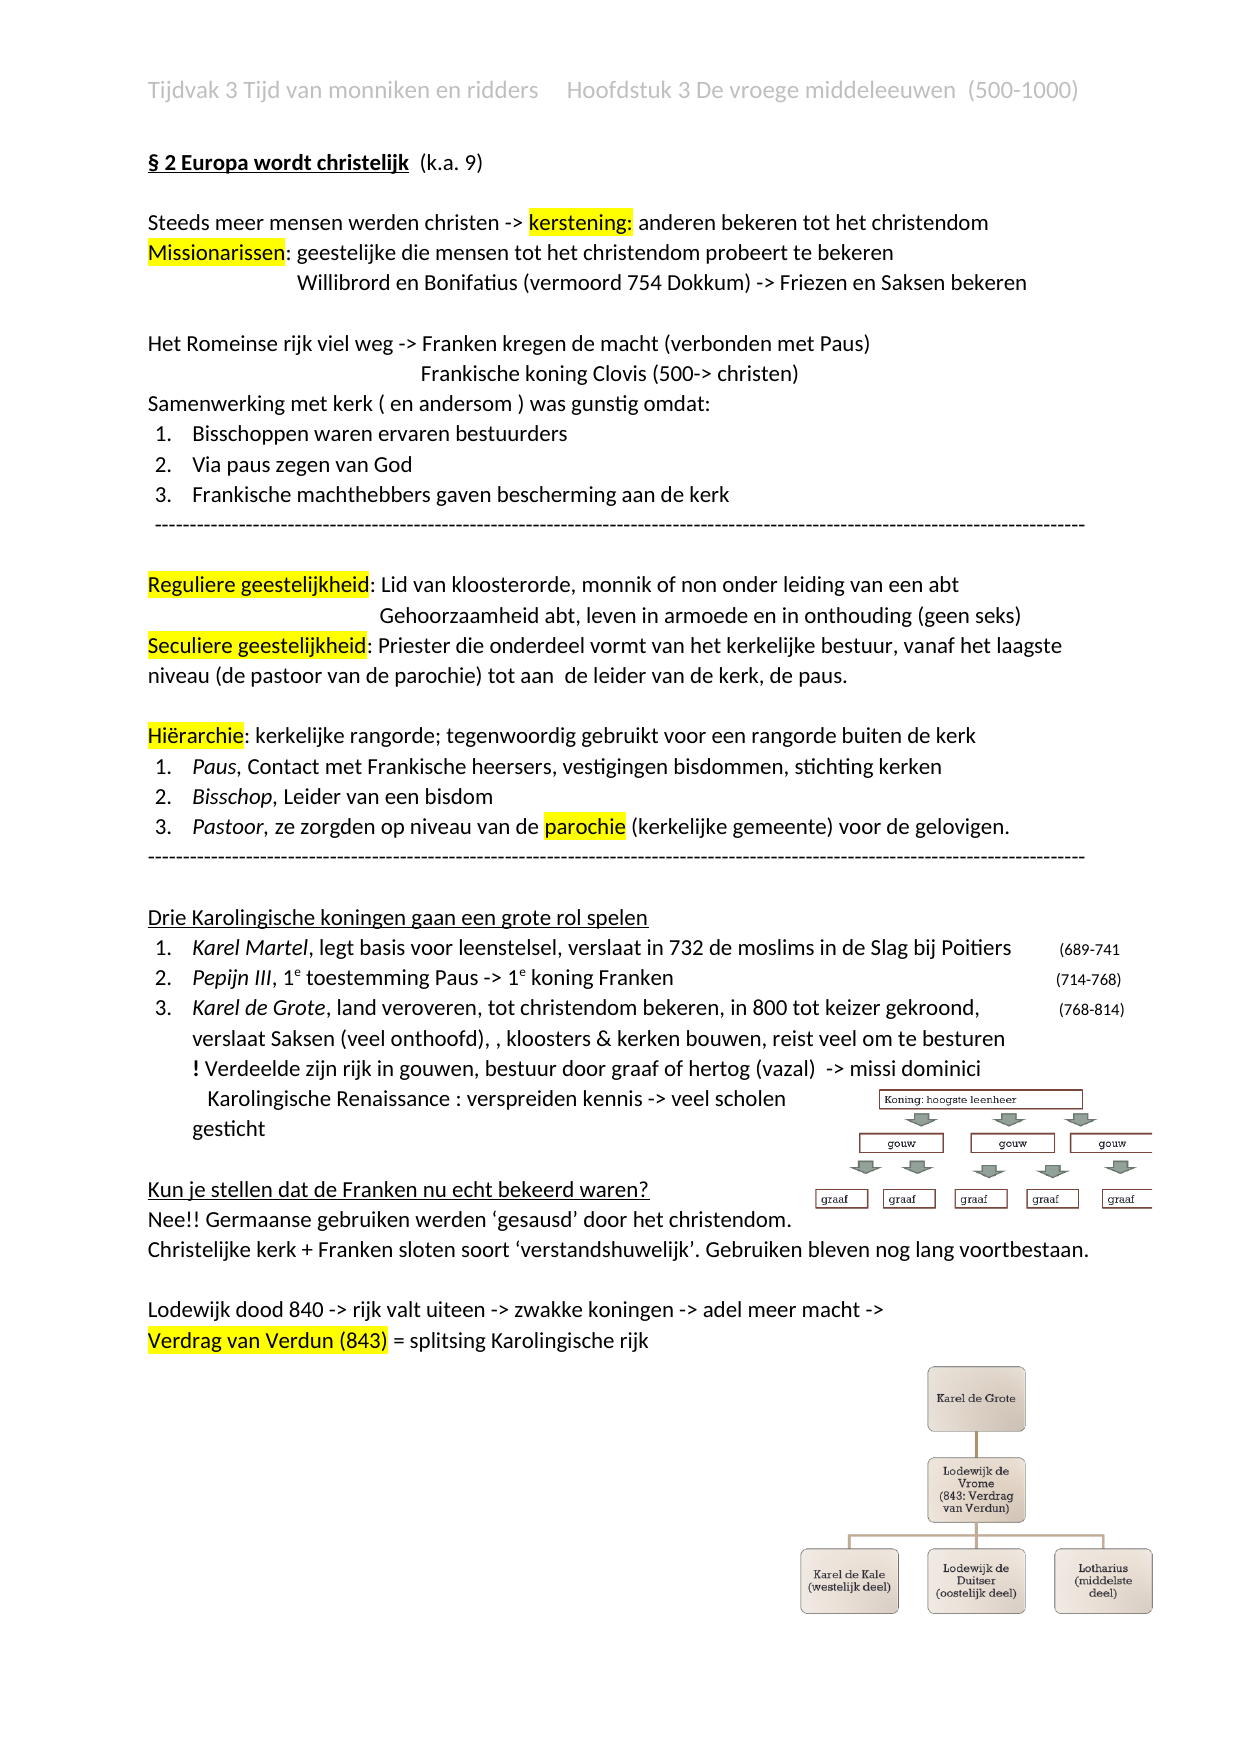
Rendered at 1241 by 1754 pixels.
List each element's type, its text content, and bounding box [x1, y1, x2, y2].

text Reguliere geestelijkheid: Lid van kloosterorde, monnik of non onder leiding van een abt [369, 571, 1093, 598]
text Drie Karolingische koningen gaan een grote rol spelen [148, 903, 1093, 931]
text Het Romeinse rijk viel weg -> Franken kregen de macht (verbonden met Paus) [148, 329, 1093, 357]
text Seculiere geestelijkheid: Priester die onderdeel vormt van het kerkelijke bestuur, vanaf het laagste niveau (de pastoor van de parochie) tot aan de leider van de kerk, de paus. [148, 631, 1093, 689]
text Steeds meer mensen werden christen -> kerstening: anderen bekeren tot het christendom [148, 208, 529, 236]
picture [796, 1356, 1156, 1623]
list ! Verdeelde zijn rijk in gouwen, bestuur door graaf of hertog (vazal) -> missi dominici [192, 1054, 1093, 1082]
list Karel Martel, legt basis voor leenstelsel, verslaat in 732 de moslims in de Slag bij Poitiers (689-741 [154, 933, 1122, 961]
list Paus, Contact met Frankische heersers, vestigingen bisdommen, stichting kerken [154, 752, 1093, 780]
text Verdrag van Verdun (843) = splitsing Karolingische rijk [388, 1326, 1093, 1354]
text -------------------------------------------------------------------------------------------------------------------------------------- [148, 842, 1093, 870]
list Karolingische Renaissance : verspreiden kennis -> veel scholen gesticht [192, 1084, 814, 1142]
text Willibrord en Bonifatius (vermoord 754 Dokkum) -> Friezen en Saksen bekeren [148, 268, 1093, 296]
text Christelijke kerk + Franken sloten soort ‘verstandshuwelijk’. Gebruiken bleven nog lang voortbestaan. [148, 1235, 1093, 1263]
text Frankische koning Clovis (500-> christen) [148, 359, 1093, 387]
text § 2 Europa wordt christelijk (k.a. 9) [148, 148, 1093, 176]
text Nee!! Germaanse gebruiken werden ‘gesausd’ door het christendom. [148, 1205, 1093, 1233]
text ------------------------------------------------------------------------------------------------------------------------------------- [154, 510, 1093, 538]
picture [814, 1084, 1157, 1212]
text Kun je stellen dat de Franken nu echt bekeerd waren? [148, 1175, 814, 1203]
text Gehoorzaamheid abt, leven in armoede en in onthouding (geen seks) [148, 601, 1093, 629]
text Missionarissen: geestelijke die mensen tot het christendom probeert te bekeren [285, 238, 1093, 266]
list Bisschoppen waren ervaren bestuurders [154, 419, 1093, 447]
list Frankische machthebbers gaven bescherming aan de kerk [154, 480, 1093, 508]
list Pepijn III, 1e toestemming Paus -> 1e koning Franken (714-768) [154, 963, 1152, 991]
list Pastoor, ze zorgden op niveau van de parochie (kerkelijke gemeente) voor de gelovigen. [154, 812, 544, 840]
text Hiërarchie: kerkelijke rangorde; tegenwoordig gebruikt voor een rangorde buiten de kerk [244, 722, 1093, 749]
list Bisschop, Leider van een bisdom [154, 782, 1093, 810]
list verslaat Saksen (veel onthoofd), , kloosters & kerken bouwen, reist veel om te besturen [192, 1024, 1196, 1052]
text Lodewijk dood 840 -> rijk valt uiteen -> zwakke koningen -> adel meer macht -> [148, 1296, 1093, 1323]
text Steeds meer mensen werden christen -> kerstening: anderen bekeren tot het christendom [633, 208, 1093, 236]
list Karel de Grote, land veroveren, tot christendom bekeren, in 800 tot keizer gekroond, (768-814) [154, 993, 1196, 1021]
list Pastoor, ze zorgden op niveau van de parochie (kerkelijke gemeente) voor de gelovigen. [626, 812, 1093, 840]
text Samenwerking met kerk ( en andersom ) was gunstig omdat: [148, 389, 1093, 417]
list Via paus zegen van God [154, 450, 1093, 478]
